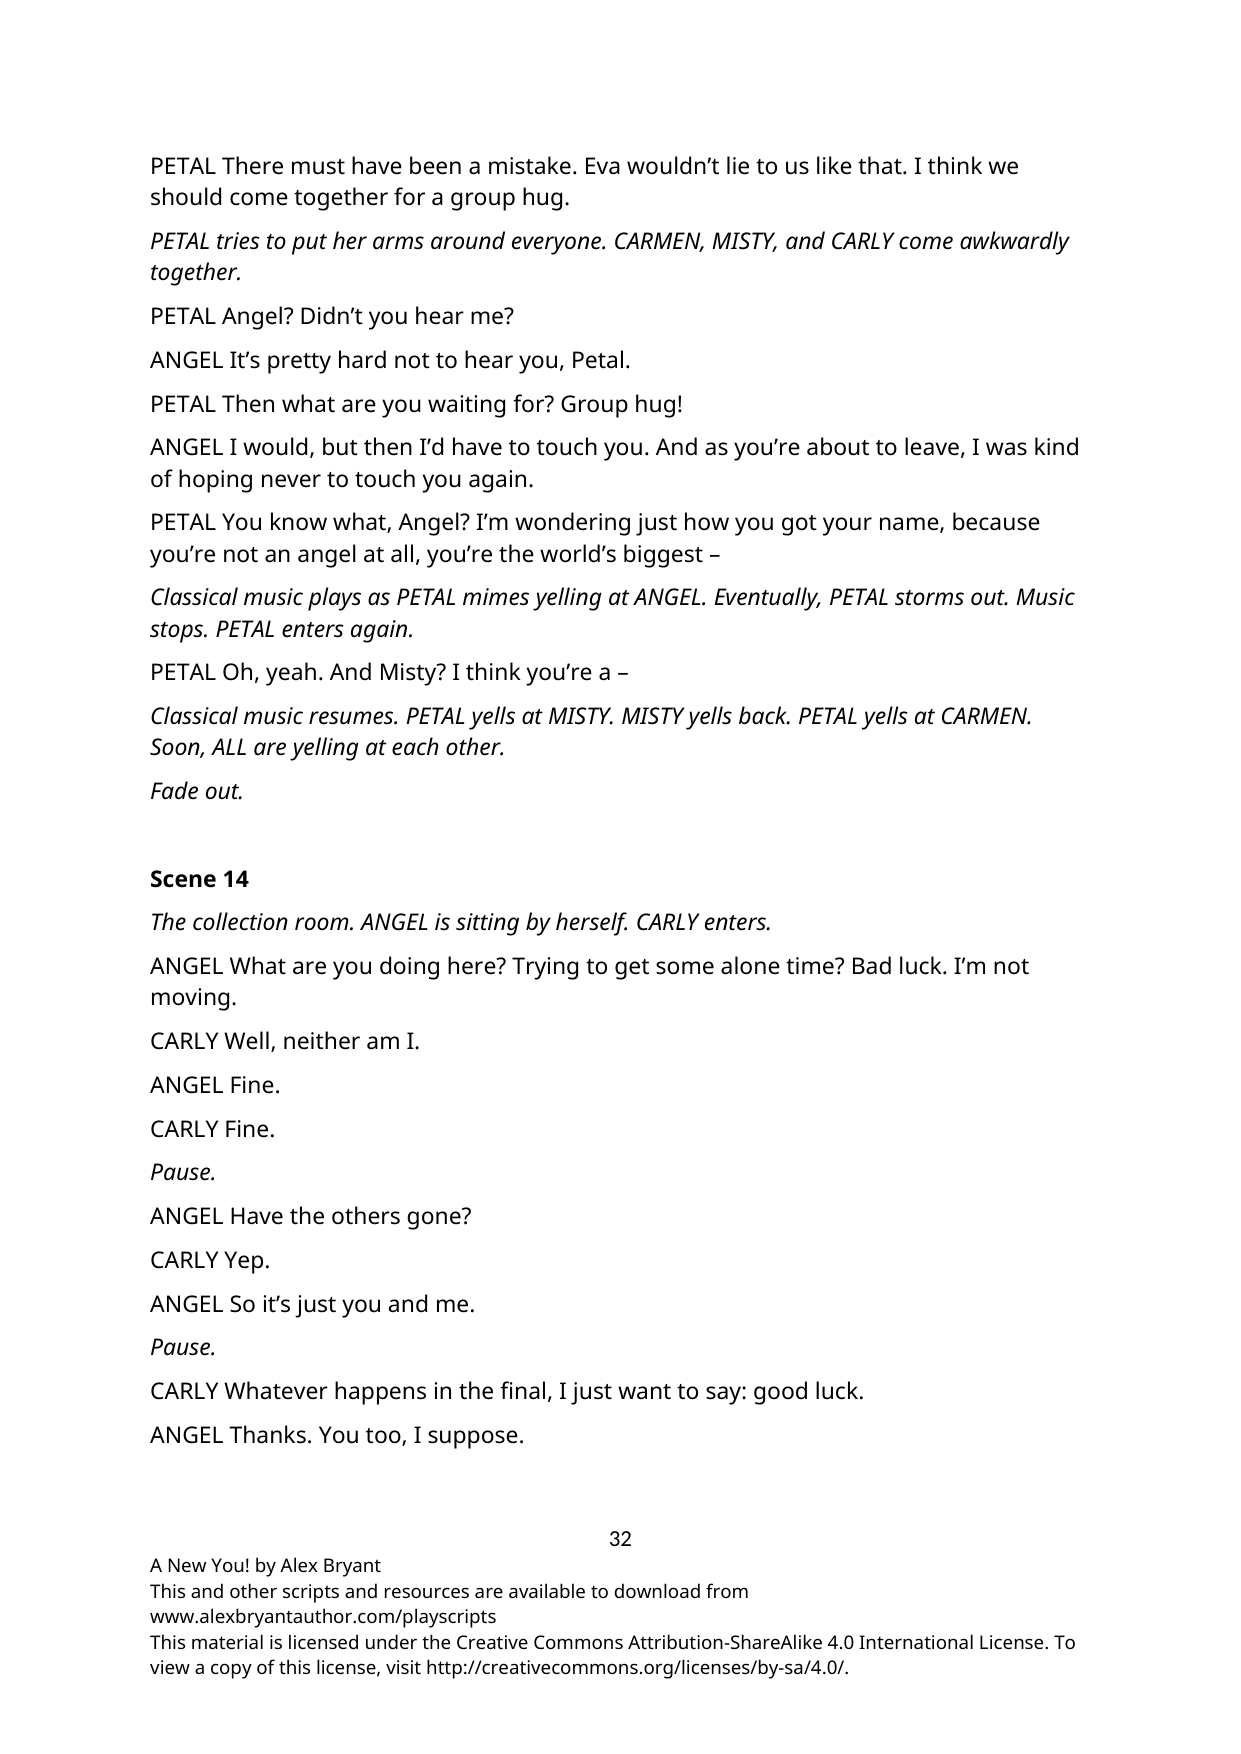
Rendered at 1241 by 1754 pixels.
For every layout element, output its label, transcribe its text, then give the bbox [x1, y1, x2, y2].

text PETAL There must have been a mistake. Eva wouldn’t lie to us like that. I think we should come together for a group hug. [150, 150, 1090, 212]
text Classical music plays as PETAL mimes yelling at ANGEL. Eventually, PETAL storms out. Music stops. PETAL enters again. [150, 581, 1090, 644]
text Fade out. [150, 775, 1090, 806]
text Pause. [150, 1331, 1090, 1362]
text ANGEL Fine. [150, 1069, 1090, 1100]
text CARLY Yep. [150, 1244, 1090, 1275]
text PETAL Angel? Didn’t you hear me? [150, 300, 1090, 331]
text Pause. [150, 1156, 1090, 1187]
text PETAL You know what, Angel? I’m wondering just how you got your name, because you’re not an angel at all, you’re the world’s biggest – [150, 506, 1090, 569]
text ANGEL Have the others gone? [150, 1200, 1090, 1231]
text CARLY Well, neither am I. [150, 1025, 1090, 1056]
text ANGEL So it’s just you and me. [150, 1287, 1090, 1319]
text ANGEL I would, but then I’d have to touch you. And as you’re about to leave, I was kind of hoping never to touch you again. [150, 431, 1090, 494]
text PETAL Oh, yeah. And Misty? I think you’re a – [150, 656, 1090, 687]
text ANGEL It’s pretty hard not to hear you, Petal. [150, 344, 1090, 375]
text Classical music resumes. PETAL yells at MISTY. MISTY yells back. PETAL yells at CARMEN. Soon, ALL are yelling at each other. [150, 700, 1090, 762]
text PETAL Then what are you waiting for? Group hug! [150, 387, 1090, 419]
text CARLY Whatever happens in the final, I just want to say: good luck. [150, 1375, 1090, 1406]
text PETAL tries to put her arms around everyone. CARMEN, MISTY, and CARLY come awkwardly together. [150, 225, 1090, 287]
text CARLY Fine. [150, 1112, 1090, 1144]
text Scene 14 [150, 862, 1090, 894]
text ANGEL What are you doing here? Trying to get some alone time? Bad luck. I’m not moving. [150, 950, 1090, 1012]
text ANGEL Thanks. You too, I suppose. [150, 1419, 1090, 1450]
text The collection room. ANGEL is sitting by herself. CARLY enters. [150, 906, 1090, 937]
